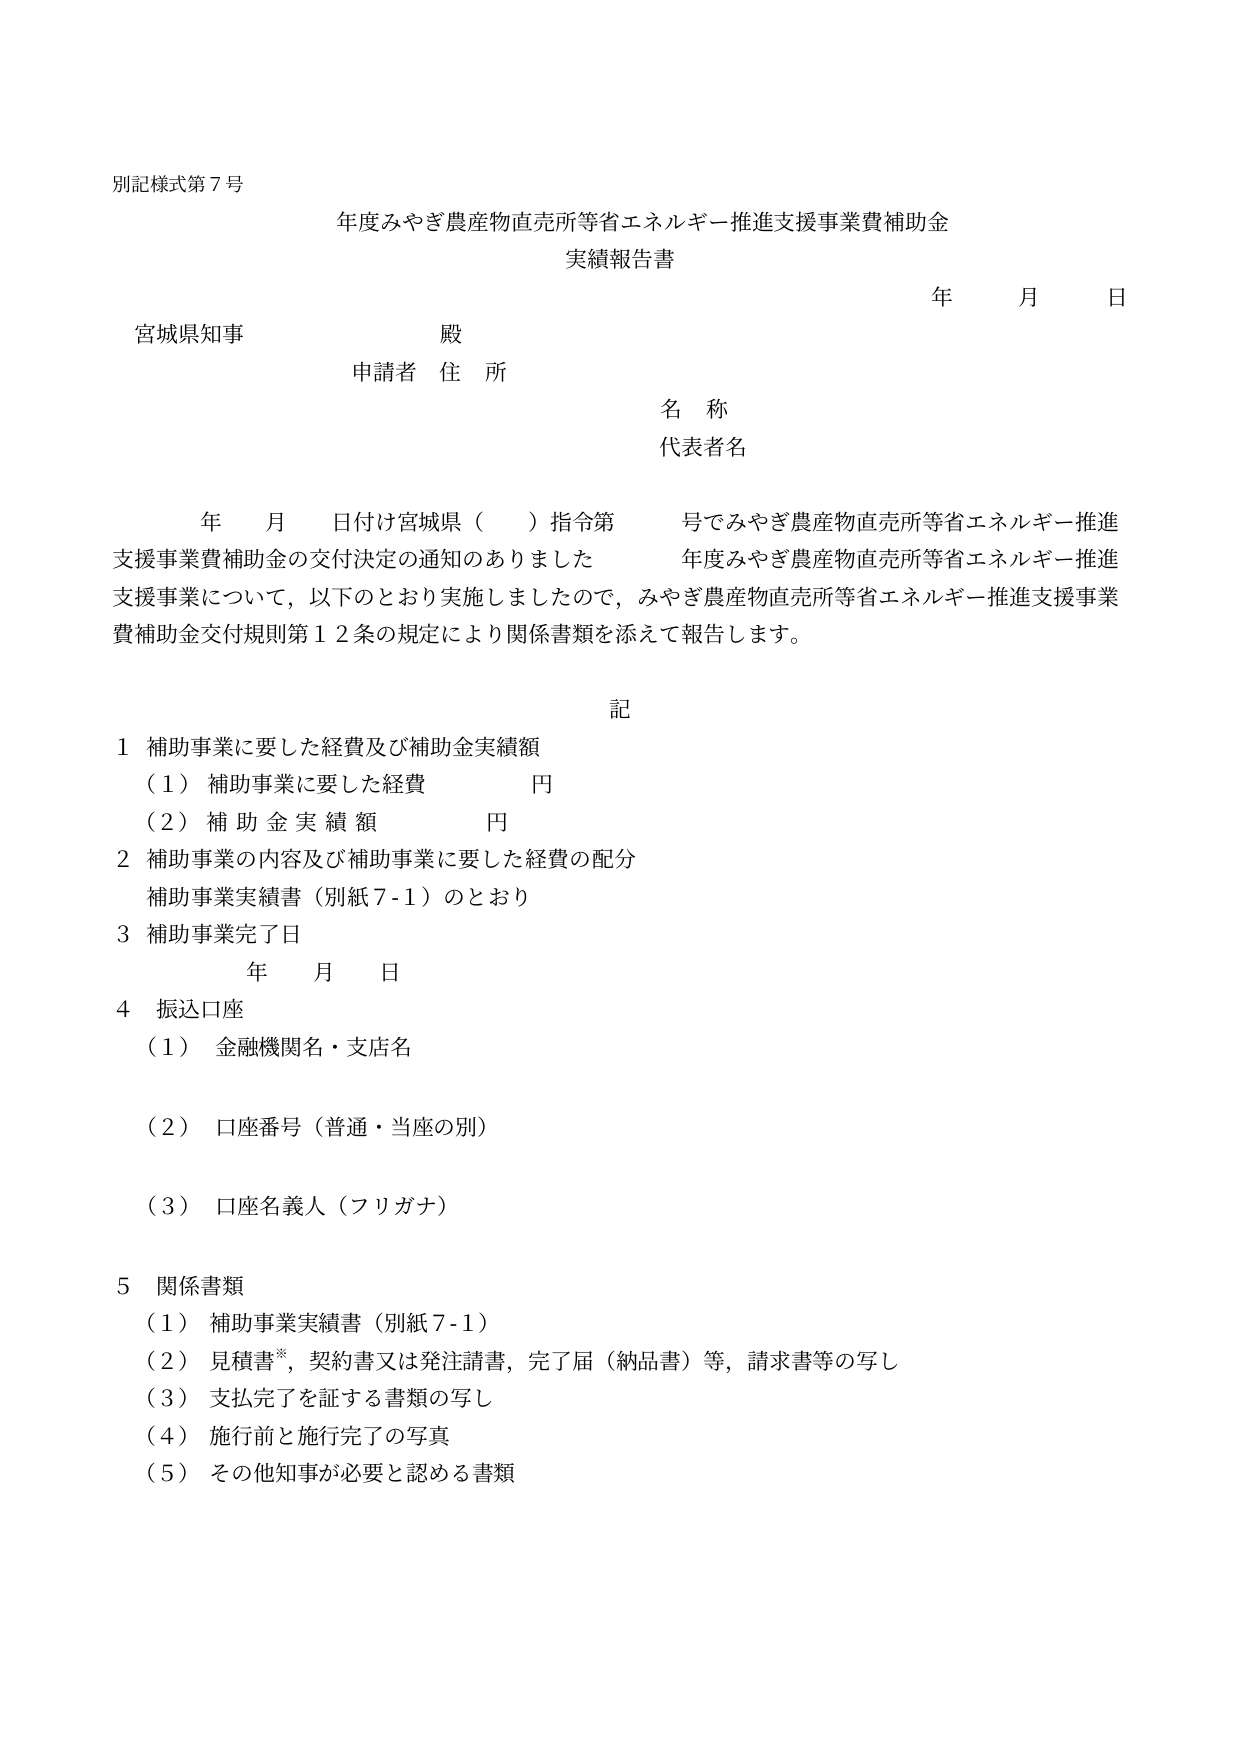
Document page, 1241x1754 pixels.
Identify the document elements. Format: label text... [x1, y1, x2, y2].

text １ 補助事業に要した経費及び補助金実績額 [112, 727, 1128, 764]
text 申請者 住所 [112, 352, 1128, 389]
text 代表者名 [112, 427, 1128, 464]
list 補助事業実績書（別紙７-１） [134, 1303, 1128, 1341]
text 名称 [112, 389, 1128, 427]
text 宮城県知事 殿 [112, 314, 1128, 352]
list その他知事が必要と認める書類 [134, 1453, 1128, 1491]
text ２ 補助事業の内容及び補助事業に要した経費の配分 [112, 839, 1128, 877]
text ３ 補助事業完了日 [112, 914, 1128, 952]
list 支払完了を証する書類の写し [134, 1378, 1128, 1416]
text （１） 補助事業に要した経費 円 [112, 764, 1128, 802]
list 見積書※，契約書又は発注請書，完了届（納品書）等，請求書等の写し [134, 1341, 1128, 1378]
text 補助事業実績書（別紙７-１）のとおり [112, 877, 1128, 914]
subtitle 記 [112, 689, 1128, 727]
text 年 月 日 [112, 952, 1128, 989]
list 施行前と施行完了の写真 [134, 1416, 1128, 1453]
text 実績報告書 [112, 239, 1128, 277]
text （２） 補助金実績額 円 [112, 802, 1128, 839]
text 年度みやぎ農産物直売所等省エネルギー推進支援事業費補助金 [112, 202, 1128, 239]
text ４ 振込口座 [112, 989, 1128, 1027]
text 年 月 日 [112, 277, 1128, 314]
list 金融機関名・支店名 [135, 1027, 1128, 1064]
list 口座番号（普通・当座の別） [135, 1107, 1128, 1144]
text 別記様式第７号 [112, 164, 1128, 202]
text ５ 関係書類 [112, 1266, 1128, 1303]
text 年 月 日付け宮城県（ ）指令第 号でみやぎ農産物直売所等省エネルギー推進支援事業費補助金の交付決定の通知のありました 年度みやぎ農産物直売所等省エネルギー推進支援事業について，以下のとおり実施しましたので，みやぎ農産物直売所等省エネルギー推進支援事業費補助金交付規則第１２条の規定により関係書類を添えて報告します。 [112, 502, 1128, 652]
list 口座名義人（フリガナ） [135, 1186, 1128, 1224]
